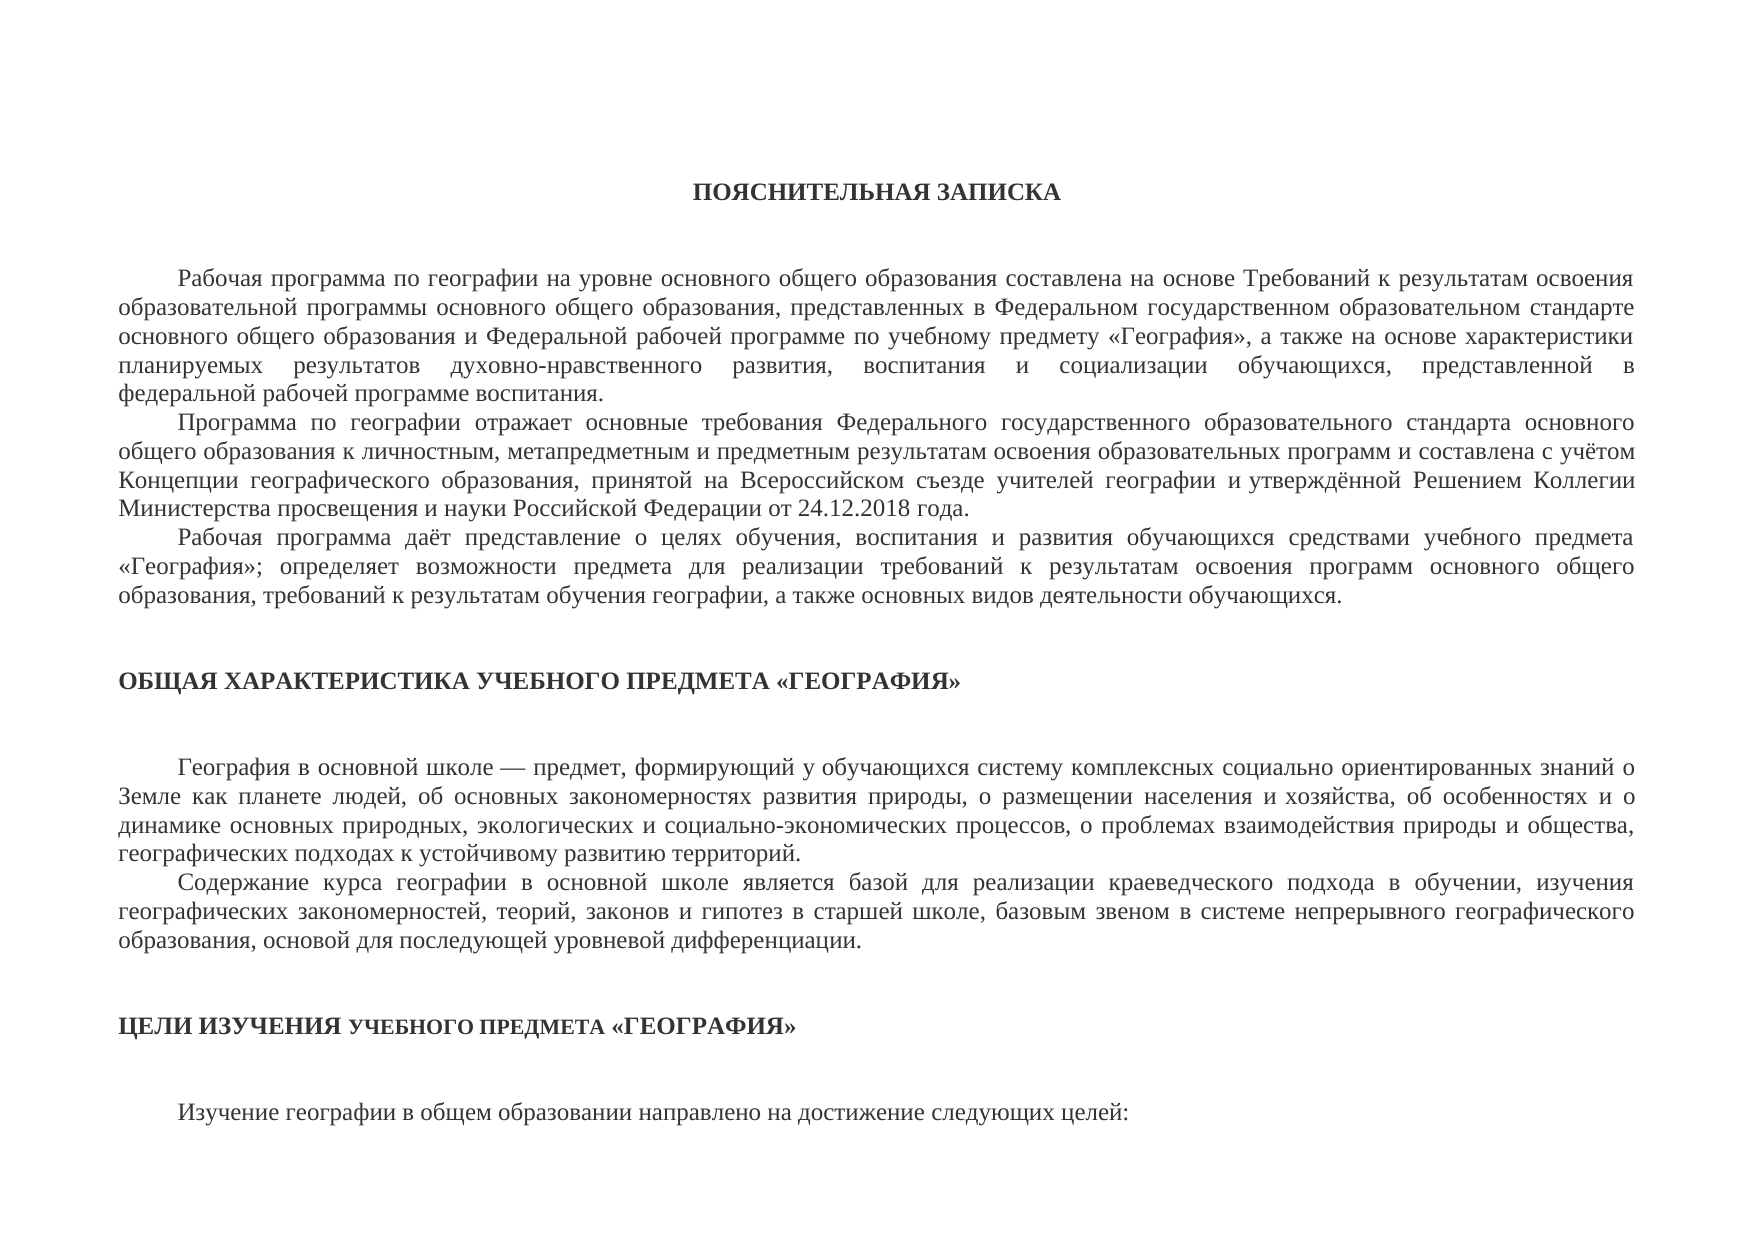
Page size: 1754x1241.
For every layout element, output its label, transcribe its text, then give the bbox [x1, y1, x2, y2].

text ПОЯСНИТЕЛЬНАЯ ЗАПИСКА [118, 177, 1636, 206]
text Изучение географии в общем образовании направлено на достижение следующих целей: [118, 1097, 1636, 1126]
text ЦЕЛИ ИЗУЧЕНИЯ УЧЕБНОГО ПРЕДМЕТА «ГЕОГРАФИЯ» [118, 1011, 1636, 1040]
text Содержание курса географии в основной школе является базой для реализации краеведческого подхода в обучении, изучения географических закономерностей, теорий, законов и гипотез в старшей школе, базовым звеном в системе непрерывного географического образования, основой для последующей уровневой дифференциации. [118, 867, 1636, 953]
text Программа по географии отражает основные требования Федерального государственного образовательного стандарта основного общего образования к личностным, метапредметным и предметным результатам освоения образовательных программ и составлена с учётом Концепции географического образования, принятой на Всероссийском съезде учителей географии и утверждённой Решением Коллегии Министерства просвещения и науки Российской Федерации от 24.12.2018 года. [118, 407, 1636, 522]
text Рабочая программа даёт представление о целях обучения, воспитания и развития обучающихся средствами учебного предмета «География»; определяет возможности предмета для реализации требований к результатам освоения программ основного общего образования, требований к результатам обучения географии, а также основных видов деятельности обучающихся. [118, 522, 1636, 608]
text География в основной школе — предмет, формирующий у обучающихся систему комплексных социально ориентированных знаний о Земле как планете людей, об основных закономерностях развития природы, о размещении населения и хозяйства, об особенностях и о динамике основных природных, экологических и социально-экономических процессов, о проблемах взаимодействия природы и общества, географических подходах к устойчивому развитию территорий. [118, 752, 1636, 867]
text ОБЩАЯ ХАРАКТЕРИСТИКА УЧЕБНОГО ПРЕДМЕТА «ГЕОГРАФИЯ» [118, 666, 1636, 695]
text Рабочая программа по географии на уровне основного общего образования составлена на основе Требований к результатам освоения образовательной программы основного общего образования, представленных в Федеральном государственном образовательном стандарте основного общего образования и Федеральной рабочей программе по учебному предмету «География», а также на основе характеристики планируемых результатов духовно-нравственного развития, воспитания и социализации обучающихся, представленной в федеральной рабочей программе воспитания. [118, 263, 1636, 407]
